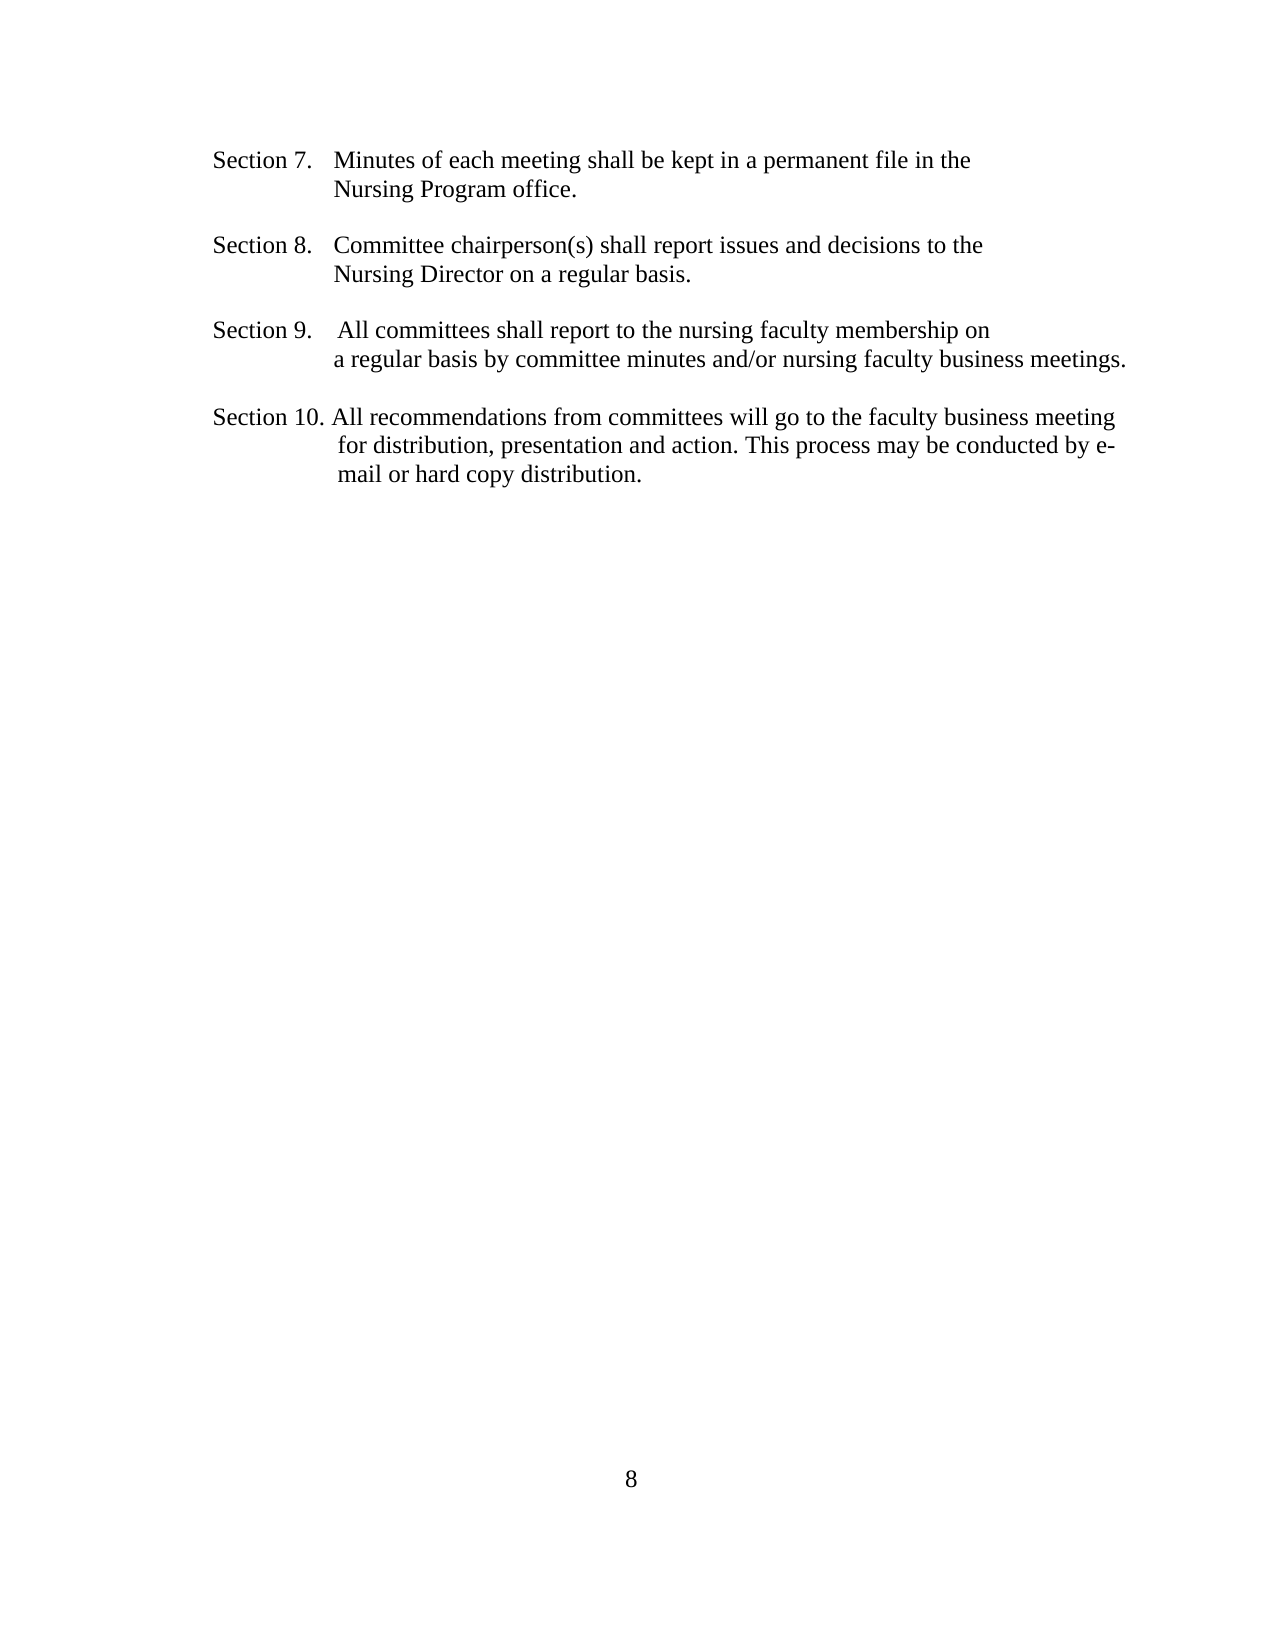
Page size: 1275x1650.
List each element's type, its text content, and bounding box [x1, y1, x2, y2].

text Section 9. All committees shall report to the nursing faculty membership on [212, 315, 1173, 344]
text Section 8. Committee chairperson(s) shall report issues and decisions to the Nursing Director on a regular basis. [212, 231, 1064, 288]
text Section 10. All recommendations from committees will go to the faculty business meeting for distribution, presentation and action. This process may be conducted by e- mail or hard copy distribution. [212, 402, 1121, 488]
text Section 7. Minutes of each meeting shall be kept in a permanent file in the Nursing Program office. [212, 146, 1052, 203]
text a regular basis by committee minutes and/or nursing faculty business meetings. [333, 344, 1173, 373]
